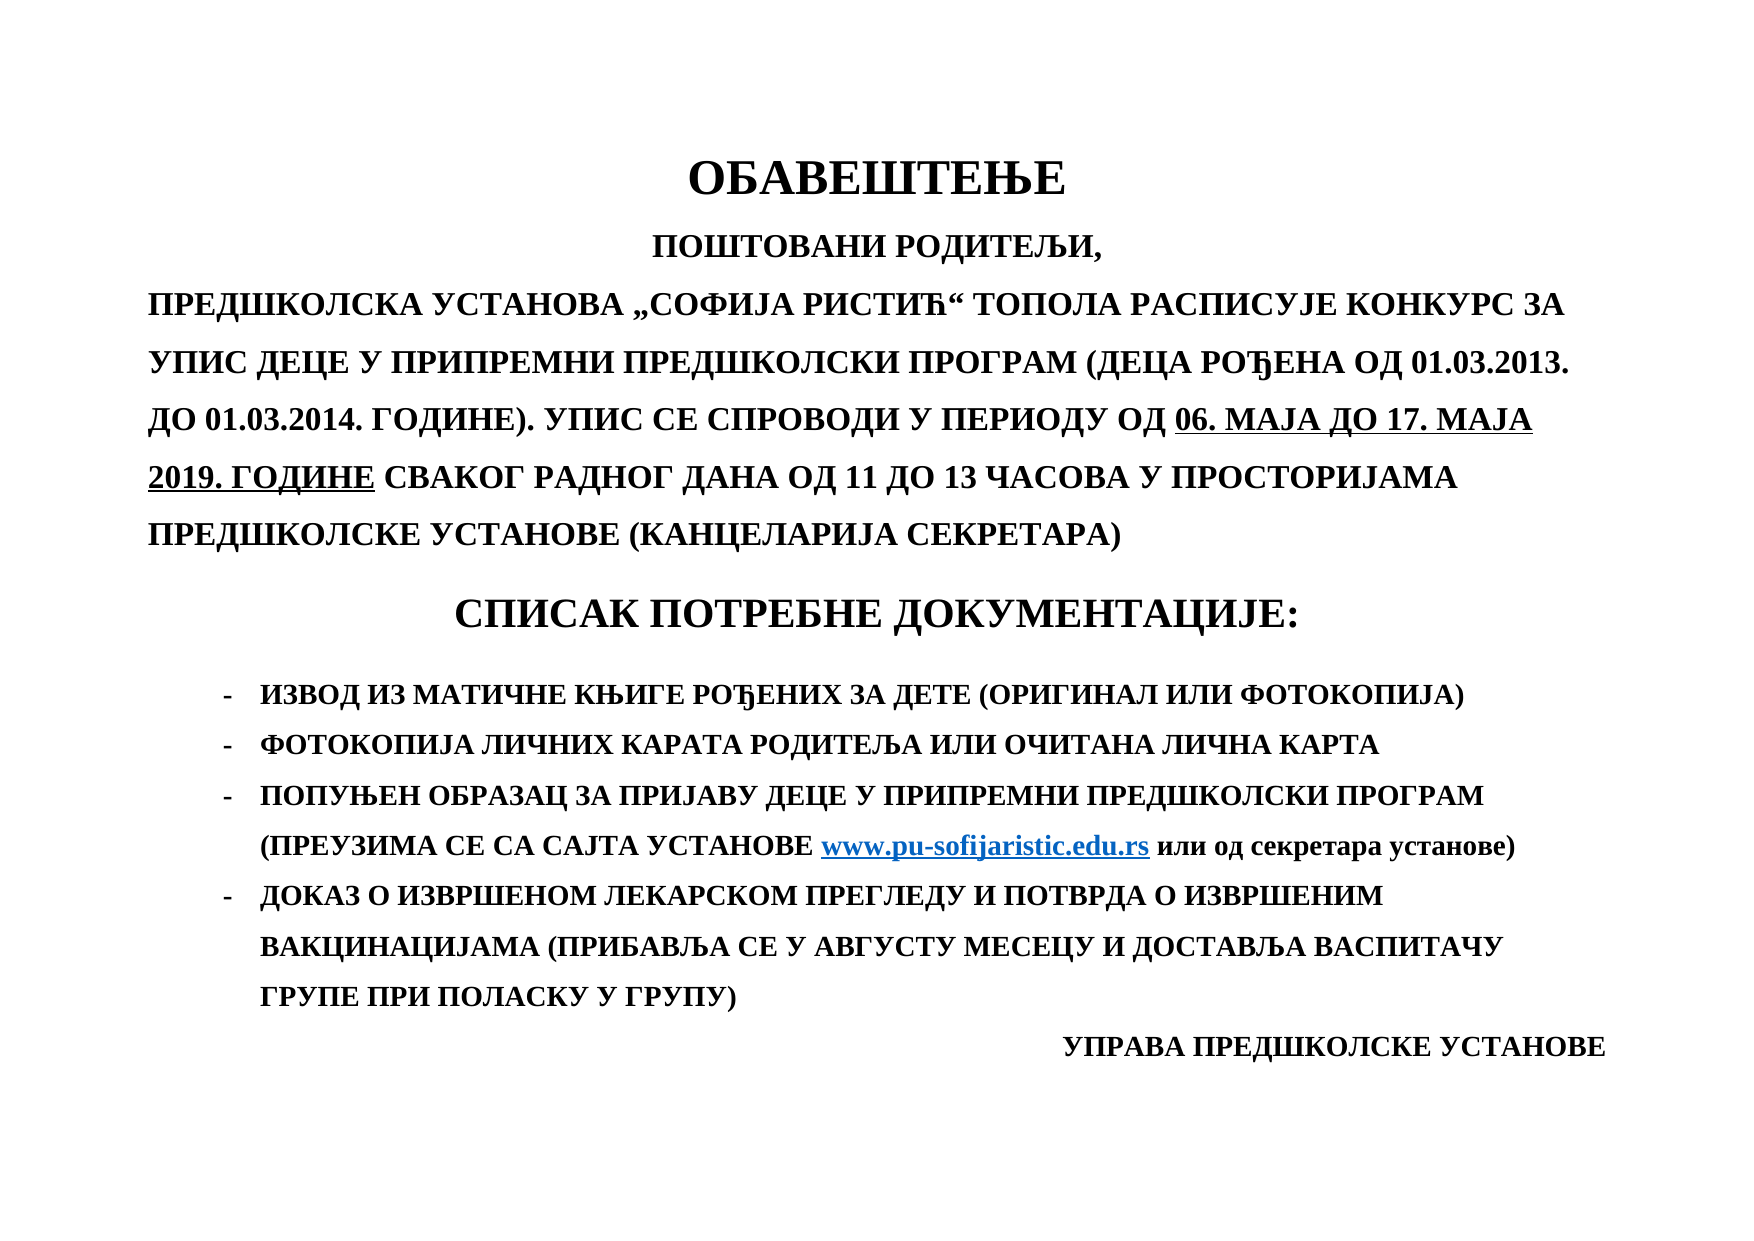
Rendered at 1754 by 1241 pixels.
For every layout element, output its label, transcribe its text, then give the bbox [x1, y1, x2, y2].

text ПРЕДШКОЛСКА УСТАНОВА „СОФИЈА РИСТИЋ“ ТОПОЛА РАСПИСУЈЕ КОНКУРС ЗА УПИС ДЕЦЕ У ПРИПРЕМНИ ПРЕДШКОЛСКИ ПРОГРАМ (ДЕЦА РОЂЕНА ОД 01.03.2013. ДО 01.03.2014. ГОДИНЕ). УПИС СЕ СПРОВОДИ У ПЕРИОДУ ОД 06. МАЈА ДО 17. МАЈА 2019. ГОДИНЕ СВАКОГ РАДНОГ ДАНА ОД 11 ДО 13 ЧАСОВА У ПРОСТОРИЈАМА ПРЕДШКОЛСКЕ УСТАНОВЕ (КАНЦЕЛАРИЈА СЕКРЕТАРА) [148, 284, 1606, 553]
list ПОПУЊЕН ОБРАЗАЦ ЗА ПРИЈАВУ ДЕЦЕ У ПРИПРЕМНИ ПРЕДШКОЛСКИ ПРОГРАМ (ПРЕУЗИМА СЕ СА САЈТА УСТАНОВЕ www.pu-sofijaristic.edu.rs или од секретара установе) [223, 778, 1606, 862]
list ДОКАЗ О ИЗВРШЕНОМ ЛЕКАРСКОМ ПРЕГЛЕДУ И ПОТВРДА О ИЗВРШЕНИМ ВАКЦИНАЦИЈАМА (ПРИБАВЉА СЕ У АВГУСТУ МЕСЕЦУ И ДОСТАВЉА ВАСПИТАЧУ ГРУПЕ ПРИ ПОЛАСКУ У ГРУПУ) [223, 878, 1606, 1012]
list УПРАВА ПРЕДШКОЛСКЕ УСТАНОВЕ [260, 1029, 1606, 1063]
text ПОШТОВАНИ РОДИТЕЉИ, [148, 226, 1606, 265]
list ФОТОКОПИЈА ЛИЧНИХ КАРАТА РОДИТЕЉА ИЛИ ОЧИТАНА ЛИЧНА КАРТА [223, 727, 1606, 761]
list ИЗВОД ИЗ МАТИЧНЕ КЊИГЕ РОЂЕНИХ ЗА ДЕТЕ (ОРИГИНАЛ ИЛИ ФОТОКОПИЈА) [223, 677, 1606, 711]
text ОБАВЕШТЕЊЕ [148, 148, 1606, 205]
text СПИСАК ПОТРЕБНЕ ДОКУМЕНТАЦИЈЕ: [148, 588, 1606, 636]
